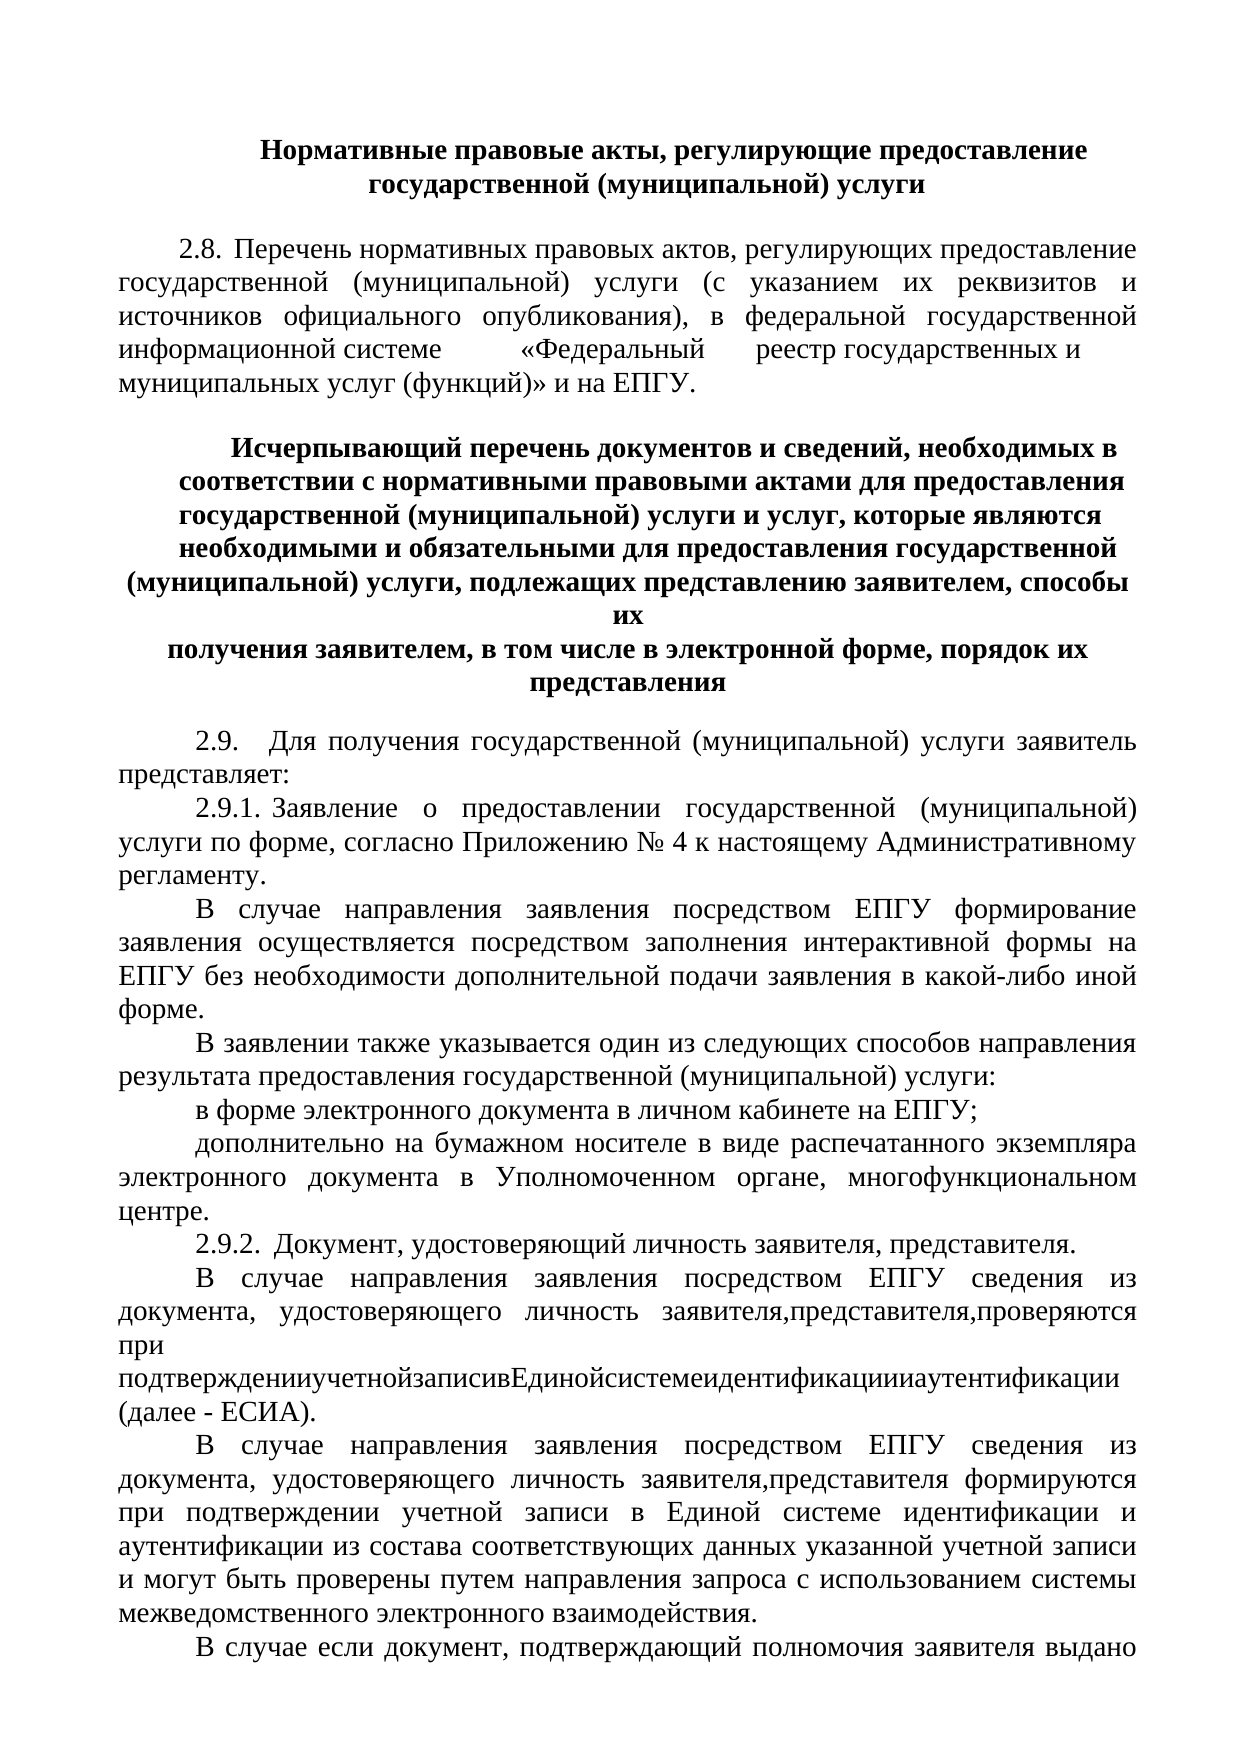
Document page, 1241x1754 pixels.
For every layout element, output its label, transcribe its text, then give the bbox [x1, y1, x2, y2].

list Документ, удостоверяющий личность заявителя, представителя. [118, 1227, 1138, 1260]
text В случае направления заявления посредством ЕПГУ формирование заявления осуществляется посредством заполнения интерактивной формы на ЕПГУ без необходимости дополнительной подачи заявления в какой-либо иной форме. [118, 891, 1138, 1025]
list Перечень нормативных правовых актов, регулирующих предоставление государственной (муниципальной) услуги (с указанием их реквизитов и источников официального опубликования), в федеральной государственной информационной системе «Федеральный реестр государственных и [118, 231, 1138, 365]
text дополнительно на бумажном носителе в виде распечатанного экземпляра электронного документа в Уполномоченном органе, многофункциональном центре. [118, 1126, 1138, 1227]
list Для получения государственной (муниципальной) услуги заявитель представляет: [118, 723, 1138, 791]
text В случае направления заявления посредством ЕПГУ сведения из документа, удостоверяющего личность заявителя,представителя,проверяются при подтвержденииучетнойзаписивЕдинойсистемеидентификациииаутентификации (далее - ЕСИА). [118, 1260, 1138, 1428]
text представления [118, 665, 1138, 698]
text Исчерпывающий перечень документов и сведений, необходимых в соответствии с нормативными правовыми актами для предоставления государственной (муниципальной) услуги и услуг, которые являются необходимыми и обязательными для предоставления государственной [178, 430, 1138, 564]
text муниципальных услуг (функций)» и на ЕПГУ. [118, 365, 1138, 399]
text в форме электронного документа в личном кабинете на ЕПГУ; [118, 1092, 1138, 1126]
text Нормативные правовые акты, регулирующие предоставление государственной (муниципальной) услуги [260, 133, 1138, 200]
text В заявлении также указывается один из следующих способов направления результата предоставления государственной (муниципальной) услуги: [118, 1025, 1138, 1092]
text (муниципальной) услуги, подлежащих представлению заявителем, способы их получения заявителем, в том числе в электронной форме, порядок их [118, 564, 1138, 665]
list Заявление о предоставлении государственной (муниципальной) услуги по форме, согласно Приложению № 4 к настоящему Административному регламенту. [118, 791, 1138, 891]
text В случае направления заявления посредством ЕПГУ сведения из документа, удостоверяющего личность заявителя,представителя формируются при подтверждении учетной записи в Единой системе идентификации и аутентификации из состава соответствующих данных указанной учетной записи и могут быть проверены путем направления запроса с использованием системы межведомственного электронного взаимодействия. [118, 1428, 1138, 1629]
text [118, 1629, 1138, 1663]
